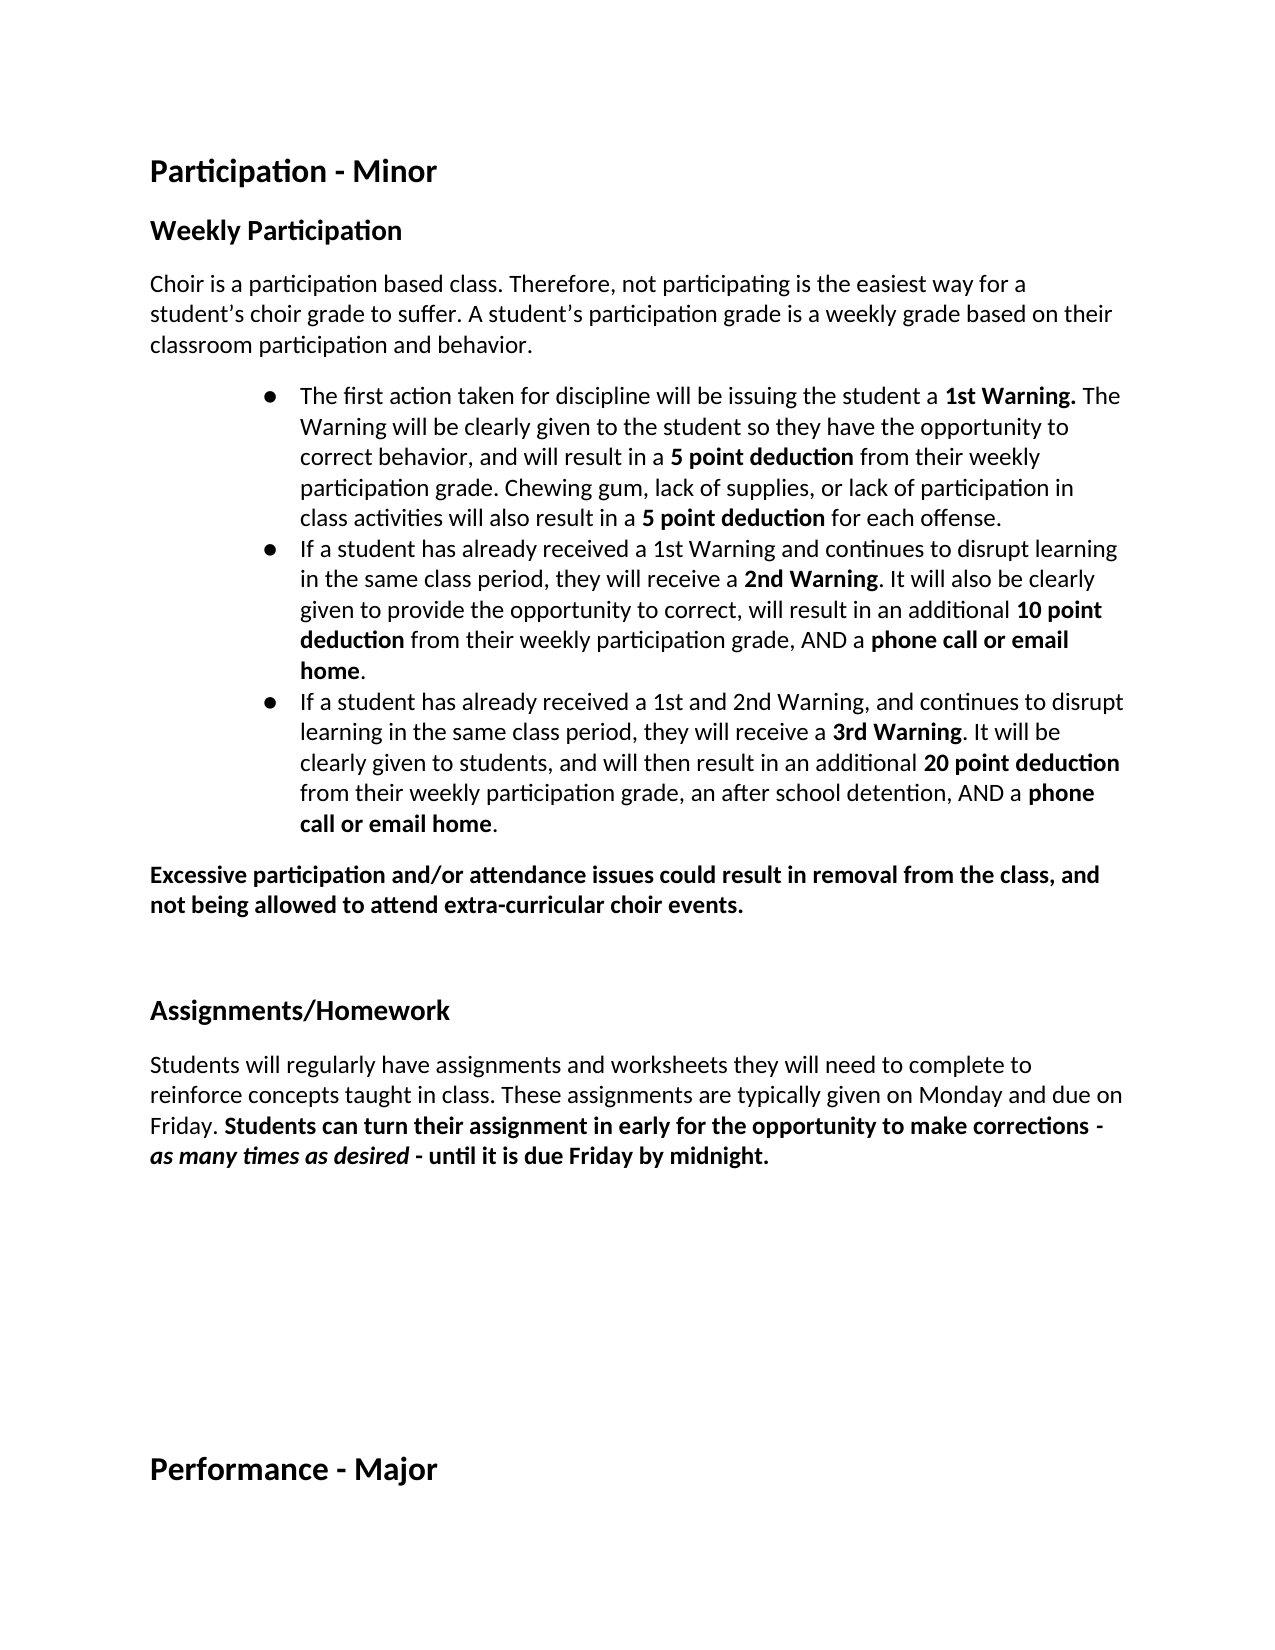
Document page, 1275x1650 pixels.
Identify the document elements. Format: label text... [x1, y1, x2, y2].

list If a student has already received a 1st and 2nd Warning, and continues to disrupt learning in the same class period, they will receive a 3rd Warning. It will be clearly given to students, and will then result in an additional 20 point deduction from their weekly participation grade, an after school detention, AND a phone call or email home. [262, 686, 1125, 838]
list If a student has already received a 1st Warning and continues to disrupt learning in the same class period, they will receive a 2nd Warning. It will also be clearly given to provide the opportunity to correct, will result in an additional 10 point deduction from their weekly participation grade, AND a phone call or email home. [262, 533, 1125, 686]
text Excessive participation and/or attendance issues could result in removal from the class, and not being allowed to attend extra-curricular choir events. [150, 859, 1125, 920]
list The first action taken for discipline will be issuing the student a 1st Warning. The Warning will be clearly given to the student so they have the opportunity to correct behavior, and will result in a 5 point deduction from their weekly participation grade. Chewing gum, lack of supplies, or lack of participation in class activities will also result in a 5 point deduction for each offense. [262, 380, 1125, 533]
text Students will regularly have assignments and worksheets they will need to complete to reinforce concepts taught in class. These assignments are typically given on Monday and due on Friday. Students can turn their assignment in early for the opportunity to make corrections - as many times as desired - until it is due Friday by midnight. [150, 1049, 1125, 1171]
text Assignments/Homework [150, 992, 1125, 1028]
text Weekly Participation [150, 212, 1125, 247]
text Performance - Major [150, 1448, 1125, 1489]
text Choir is a participation based class. Therefore, not participating is the easiest way for a student’s choir grade to suffer. A student’s participation grade is a weekly grade based on their classroom participation and behavior. [150, 268, 1125, 359]
text Participation - Minor [150, 150, 1125, 191]
